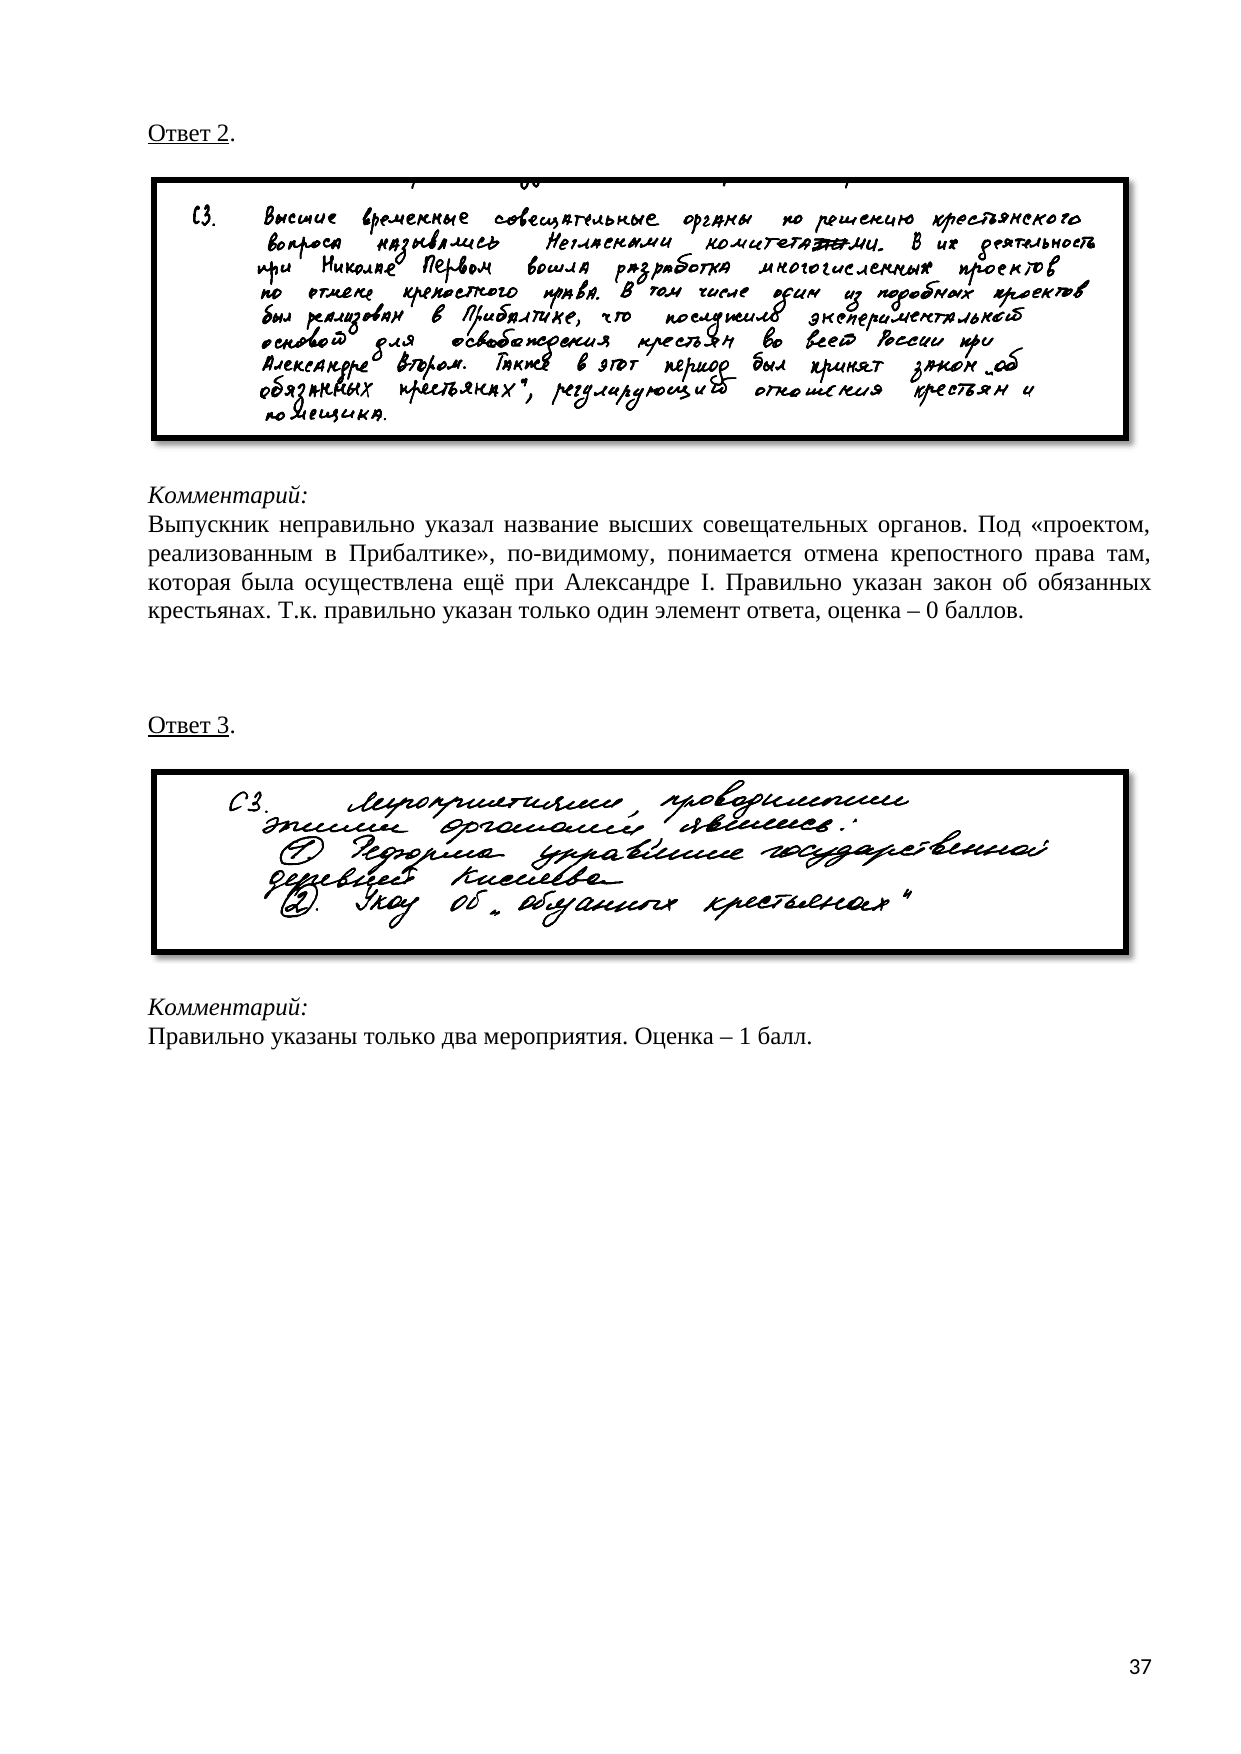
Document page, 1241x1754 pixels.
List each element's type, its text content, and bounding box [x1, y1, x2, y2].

text Комментарий: [148, 480, 1152, 509]
text Правильно указаны только два мероприятия. Оценка – 1 балл. [148, 1021, 1152, 1049]
text Комментарий: [148, 992, 1152, 1021]
picture [147, 767, 1140, 964]
text Ответ 3. [148, 710, 1152, 739]
text Выпускник неправильно указал название высших совещательных органов. Под «проектом, реализованным в Прибалтике», по-видимому, понимается отмена крепостного права там, которая была осуществлена ещё при Александре I. Правильно указан закон об обязанных крестьянах. Т.к. правильно указан только один элемент ответа, оценка – 0 баллов. [148, 509, 1152, 624]
picture [147, 175, 1140, 452]
text Ответ 2. [148, 118, 1152, 147]
